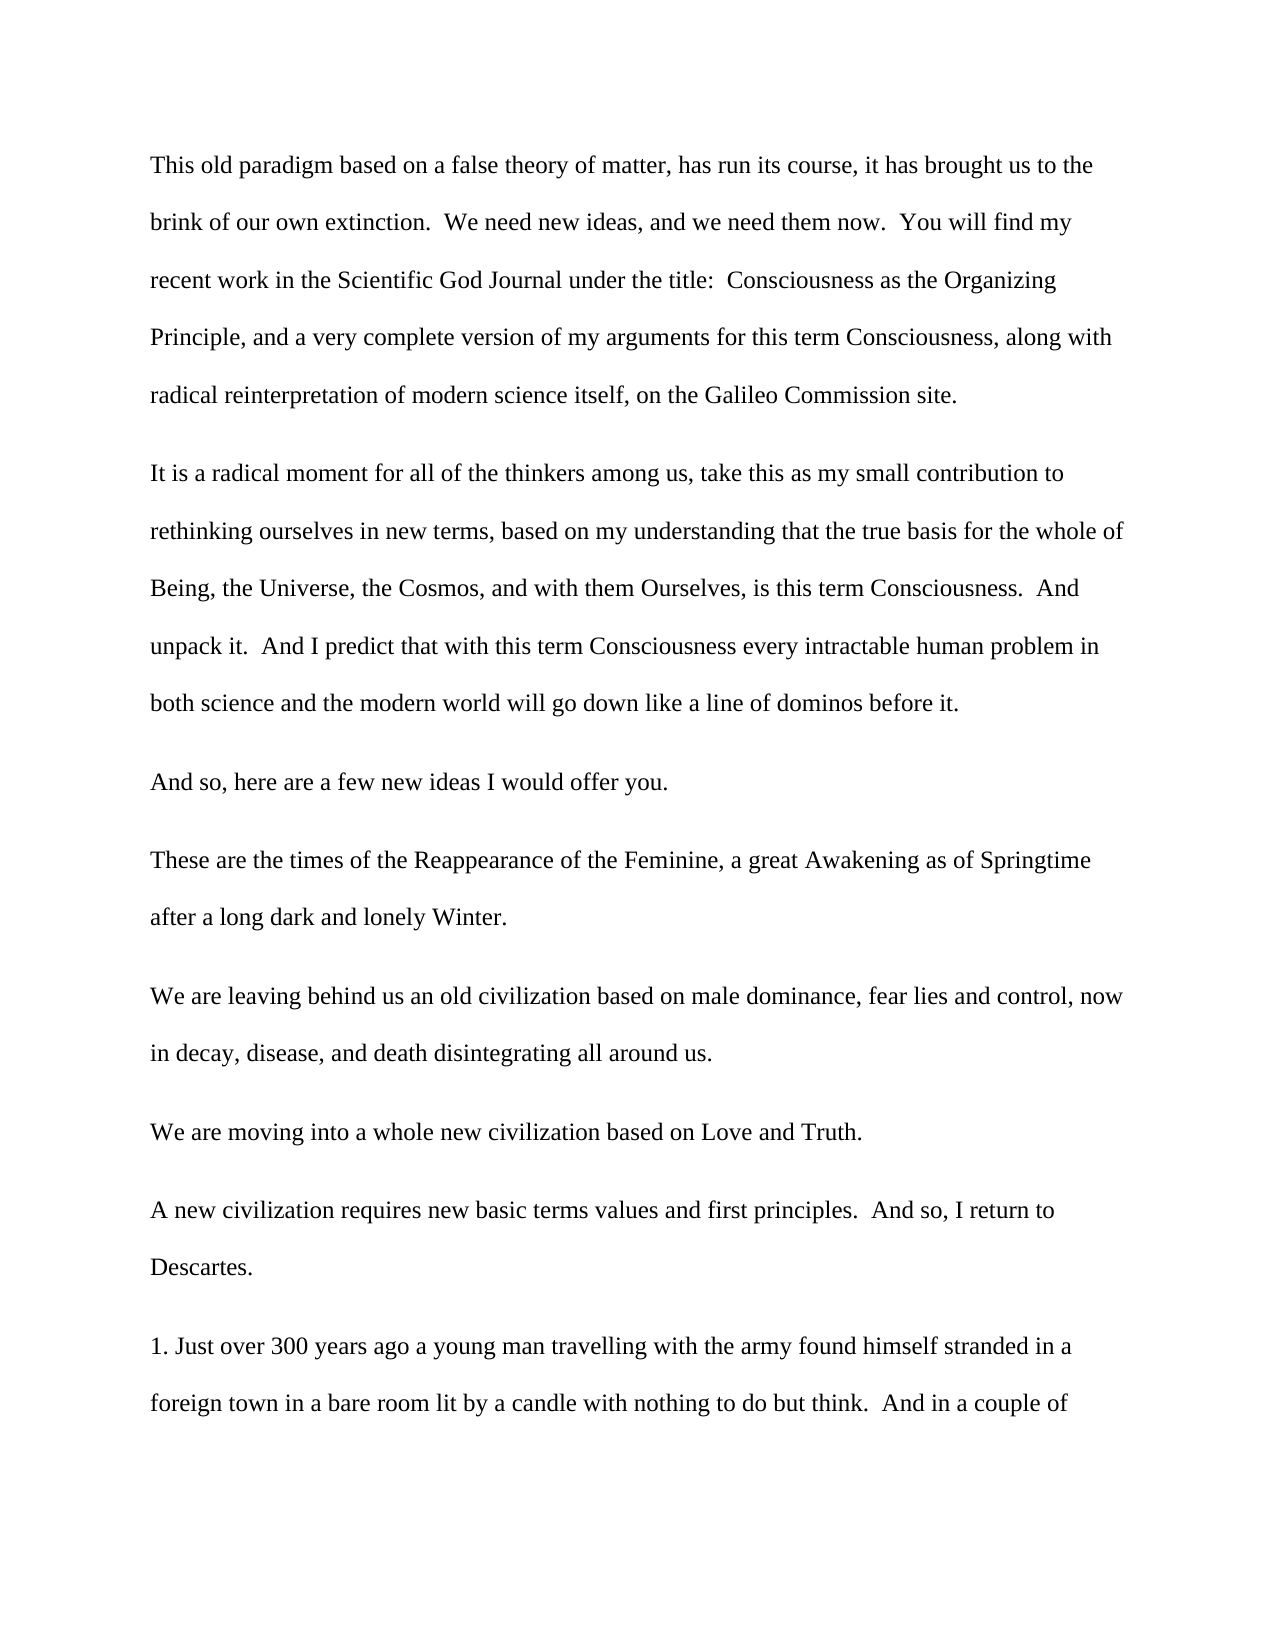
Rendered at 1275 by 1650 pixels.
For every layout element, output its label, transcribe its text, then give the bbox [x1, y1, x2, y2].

text It is a radical moment for all of the thinkers among us, take this as my small contribution to rethinking ourselves in new terms, based on my understanding that the true basis for the whole of Being, the Universe, the Cosmos, and with them Ourselves, is this term Consciousness. And unpack it. And I predict that with this term Consciousness every intractable human problem in both science and the modern world will go down like a line of dominos before it. [150, 458, 1125, 717]
text These are the times of the Reappearance of the Feminine, a great Awakening as of Springtime after a long dark and lonely Winter. [150, 845, 1125, 931]
text We are moving into a whole new civilization based on Love and Truth. [150, 1117, 1125, 1145]
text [150, 1331, 1125, 1417]
text A new civilization requires new basic terms values and first principles. And so, I return to Descartes. [150, 1195, 1125, 1281]
text And so, here are a few new ideas I would offer you. [150, 767, 1125, 795]
text This old paradigm based on a false theory of matter, has run its course, it has brought us to the brink of our own extinction. We need new ideas, and we need them now. You will find my recent work in the Scientific God Journal under the title: Consciousness as the Organizing Principle, and a very complete version of my arguments for this term Consciousness, along with radical reinterpretation of modern science itself, on the Galileo Commission site. [150, 150, 1125, 409]
text We are leaving behind us an old civilization based on male dominance, fear lies and control, now in decay, disease, and death disintegrating all around us. [150, 981, 1125, 1067]
